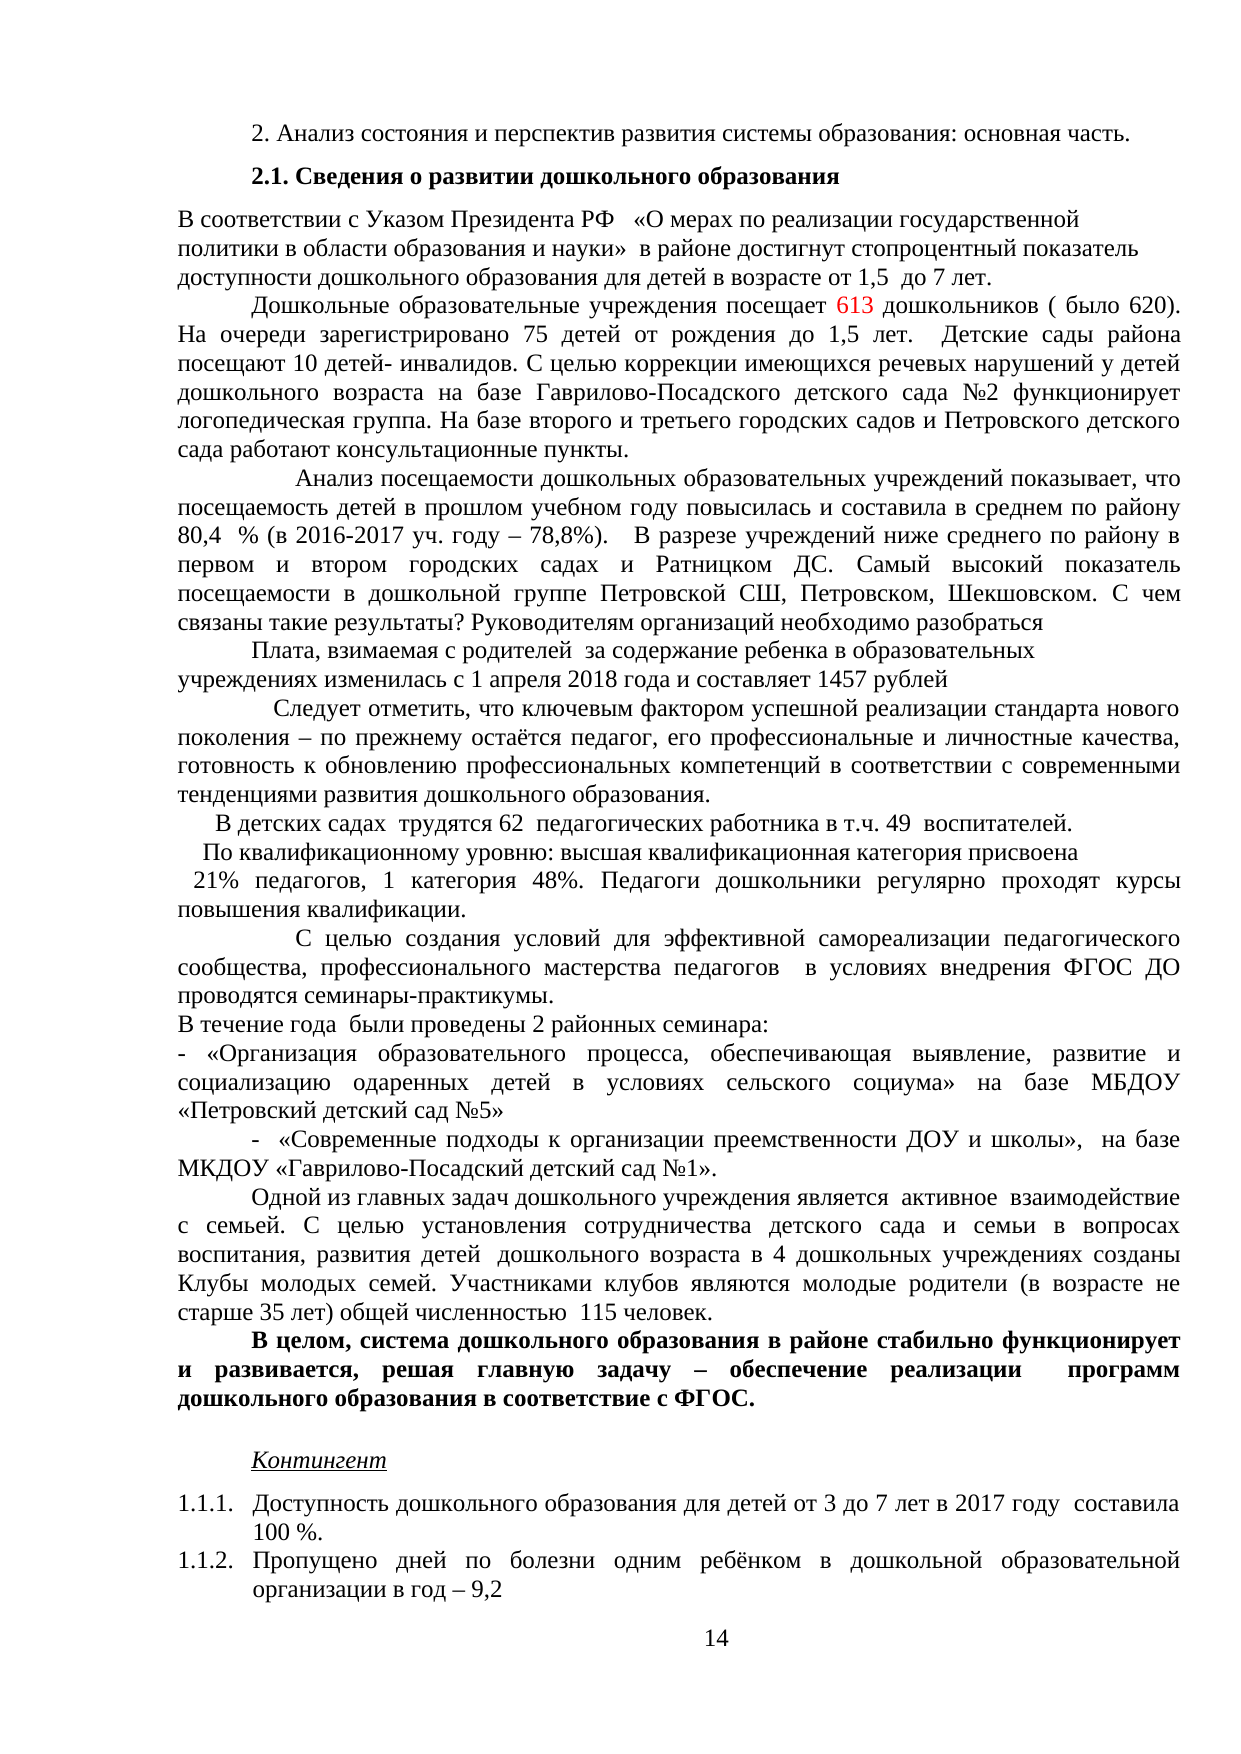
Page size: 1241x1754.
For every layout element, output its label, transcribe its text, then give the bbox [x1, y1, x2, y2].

text Плата, взимаемая с родителей за содержание ребенка в образовательных учреждениях изменилась с 1 апреля 2018 года и составляет 1457 рублей [177, 636, 1181, 693]
text Следует отметить, что ключевым фактором успешной реализации стандарта нового поколения – по прежнему остаётся педагог, его профессиональные и личностные качества, готовность к обновлению профессиональных компетенций в соответствии с современными тенденциями развития дошкольного образования. [177, 693, 1181, 808]
text Контингент [177, 1445, 1181, 1473]
text - «Организация образовательного процесса, обеспечивающая выявление, развитие и социализацию одаренных детей в условиях сельского социума» на базе МБДОУ «Петровский детский сад №5» [177, 1038, 1181, 1124]
text 2. Анализ состояния и перспектив развития системы образования: основная часть. [177, 118, 1181, 147]
text 21% педагогов, 1 категория 48%. Педагоги дошкольники регулярно проходят курсы повышения квалификации. [177, 866, 1181, 923]
text Дошкольные образовательные учреждения посещает 613 дошкольников ( было 620). На очереди зарегистрировано 75 детей от рождения до 1,5 лет. Детские сады района посещают 10 детей- инвалидов. С целью коррекции имеющихся речевых нарушений у детей дошкольного возраста на базе Гаврилово-Посадского детского сада №2 функционирует логопедическая группа. На базе второго и третьего городских садов и Петровского детского сада работают консультационные пункты. [177, 291, 1181, 463]
text В соответствии с Указом Президента РФ «О мерах по реализации государственной политики в области образования и науки» в районе достигнут стопроцентный показатель доступности дошкольного образования для детей в возрасте от 1,5 до 7 лет. [177, 204, 1181, 291]
text С целью создания условий для эффективной самореализации педагогического сообщества, профессионального мастерства педагогов в условиях внедрения ФГОС ДО проводятся семинары-практикумы. [177, 923, 1181, 1009]
list Пропущено дней по болезни одним ребёнком в дошкольной образовательной организации в год – 9,2 [177, 1545, 1181, 1603]
text В течение года были проведены 2 районных семинара: [177, 1009, 1181, 1038]
text Одной из главных задач дошкольного учреждения является активное взаимодействие с семьей. С целью установления сотрудничества детского сада и семьи в вопросах воспитания, развития детей дошкольного возраста в 4 дошкольных учреждениях созданы Клубы молодых семей. Участниками клубов являются молодые родители (в возрасте не старше 35 лет) общей численностью 115 человек. [177, 1182, 1181, 1326]
text В целом, система дошкольного образования в районе стабильно функционирует и развивается, решая главную задачу – обеспечение реализации программ дошкольного образования в соответствие с ФГОС. [177, 1326, 1181, 1412]
text - «Современные подходы к организации преемственности ДОУ и школы», на базе МКДОУ «Гаврилово-Посадский детский сад №1». [177, 1124, 1181, 1182]
text В детских садах трудятся 62 педагогических работника в т.ч. 49 воспитателей. [177, 808, 1181, 837]
text Анализ посещаемости дошкольных образовательных учреждений показывает, что посещаемость детей в прошлом учебном году повысилась и составила в среднем по району 80,4 % (в 2016-2017 уч. году – 78,8%). В разрезе учреждений ниже среднего по району в первом и втором городских садах и Ратницком ДС. Самый высокий показатель посещаемости в дошкольной группе Петровской СШ, Петровском, Шекшовском. С чем связаны такие результаты? Руководителям организаций необходимо разобраться [177, 463, 1181, 636]
text По квалификационному уровню: высшая квалификационная категория присвоена [177, 837, 1181, 866]
list Доступность дошкольного образования для детей от 3 до 7 лет в 2017 году составила 100 %. [177, 1488, 1181, 1545]
text 2.1. Сведения о развитии дошкольного образования [177, 161, 1181, 190]
